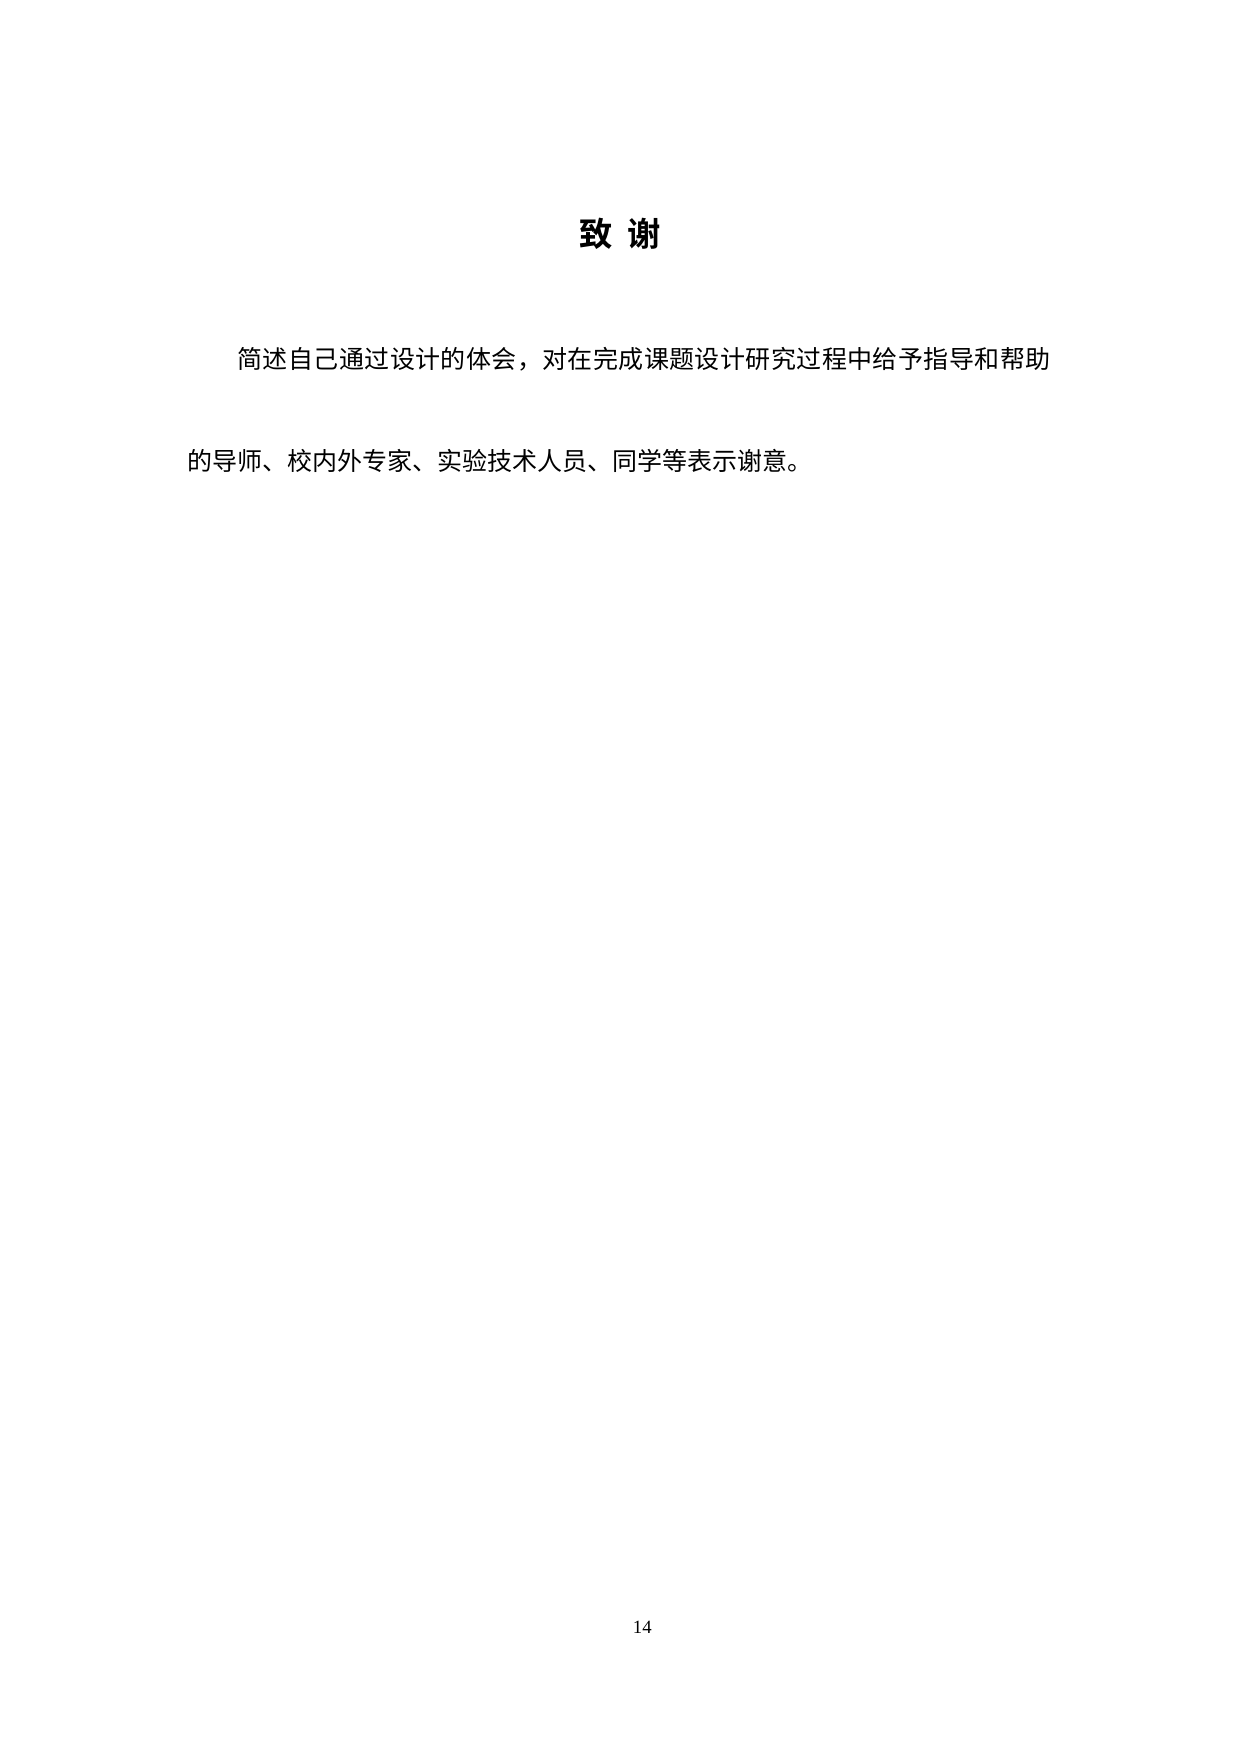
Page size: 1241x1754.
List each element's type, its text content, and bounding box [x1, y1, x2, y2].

text 简述自己通过设计的体会，对在完成课题设计研究过程中给予指导和帮助的导师、校内外专家、实验技术人员、同学等表示谢意。 [187, 324, 1053, 493]
subtitle 致 谢 [187, 198, 1053, 266]
